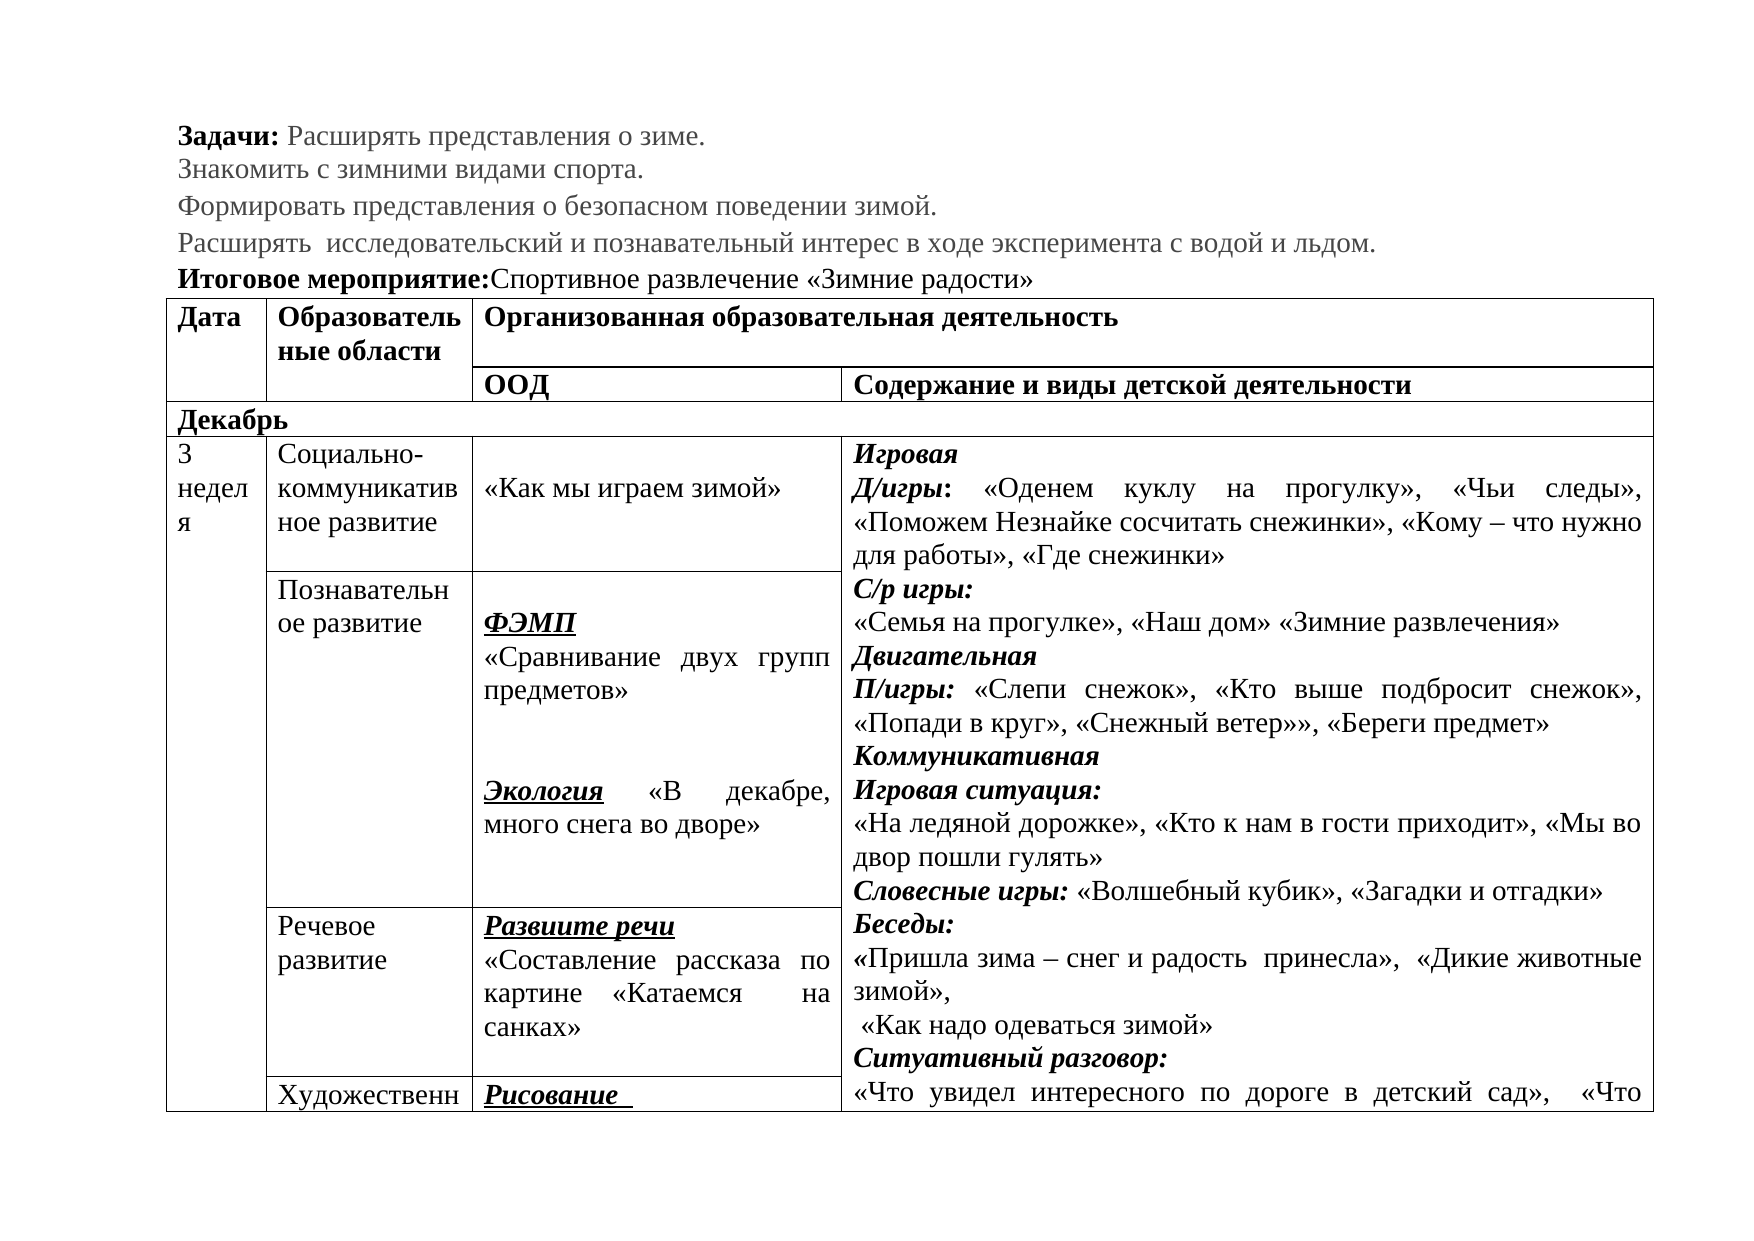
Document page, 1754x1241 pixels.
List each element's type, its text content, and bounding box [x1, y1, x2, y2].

table_cell Социально-коммуникативное развитие [267, 437, 472, 571]
table_cell Содержание и виды детской деятельности [842, 368, 1653, 401]
table_header Организованная образовательная деятельность [473, 299, 1653, 366]
text Знакомить с зимними видами спорта. [177, 152, 1665, 185]
text Расширять исследовательский и познавательный интерес в ходе эксперимента с водой и льдом. [177, 225, 1662, 258]
table_cell Познавательное развитие [267, 572, 472, 907]
table_header Дата [167, 299, 266, 401]
table_cell Развиите речи «Составление рассказа по картине «Катаемся на санках» [473, 908, 841, 1076]
text Формировать представления о безопасном поведении зимой. [177, 188, 1662, 222]
table_cell Декабрь [167, 402, 1653, 436]
table_header Образовательные области [267, 299, 472, 401]
table_cell ФЭМП «Сравнивание двух групп предметов» Экология «В декабре, много снега во дворе» [473, 572, 841, 907]
text Итоговое мероприятие:Спортивное развлечение «Зимние радости» [177, 262, 1662, 295]
table_cell Игровая Д/игры: «Оденем куклу на прогулку», «Чьи следы», «Поможем Незнайке сосчитать снежинки», «Кому – что нужно для работы», «Где снежинки» С/р игры: «Семья на прогулке», «Наш дом» «Зимние развлечения» Двигательная П/игры: «Слепи снежок», «Кто выше подбросит снежок», «Попади в круг», «Снежный ветер»», «Береги предмет» Коммуникативная Игровая ситуация: «На ледяной дорожке», «Кто к нам в гости приходит», «Мы во двор пошли гулять» Словесные игры: «Волшебный кубик», «Загадки и отгадки» Беседы: «Пришла зима – снег и радость принесла», «Дикие животные зимой», «Как надо одеваться зимой» Ситуативный разговор: «Что увидел интересного по дороге в детский сад», «Что такое снег?» Трудовая: «Ледяные игрушки» (заморажевание) Познавательно-исследовательская: «Окрашивание льдинок» Восприятие художественной литературы: А. Кольцов «Дуют ветры»; С. Маршак «Белые медведи», Н. Саконская «Где мой пальчик?» Изобразительная, конструктивная: «Снежный дворец» Музыкальная П. Чайковский «Декабрь» «Танец снежинок» муз. Бекмана, игровое упражнение «Птички летают» [842, 437, 1653, 1111]
table_cell ООД [473, 368, 841, 401]
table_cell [267, 1077, 472, 1111]
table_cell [473, 1077, 841, 1111]
table_cell Речевое развитие [267, 908, 472, 1076]
table_cell «Как мы играем зимой» [473, 437, 841, 571]
text Задачи: Расширять представления о зиме. [177, 118, 1665, 152]
table_cell 3 неделя [167, 437, 266, 1111]
